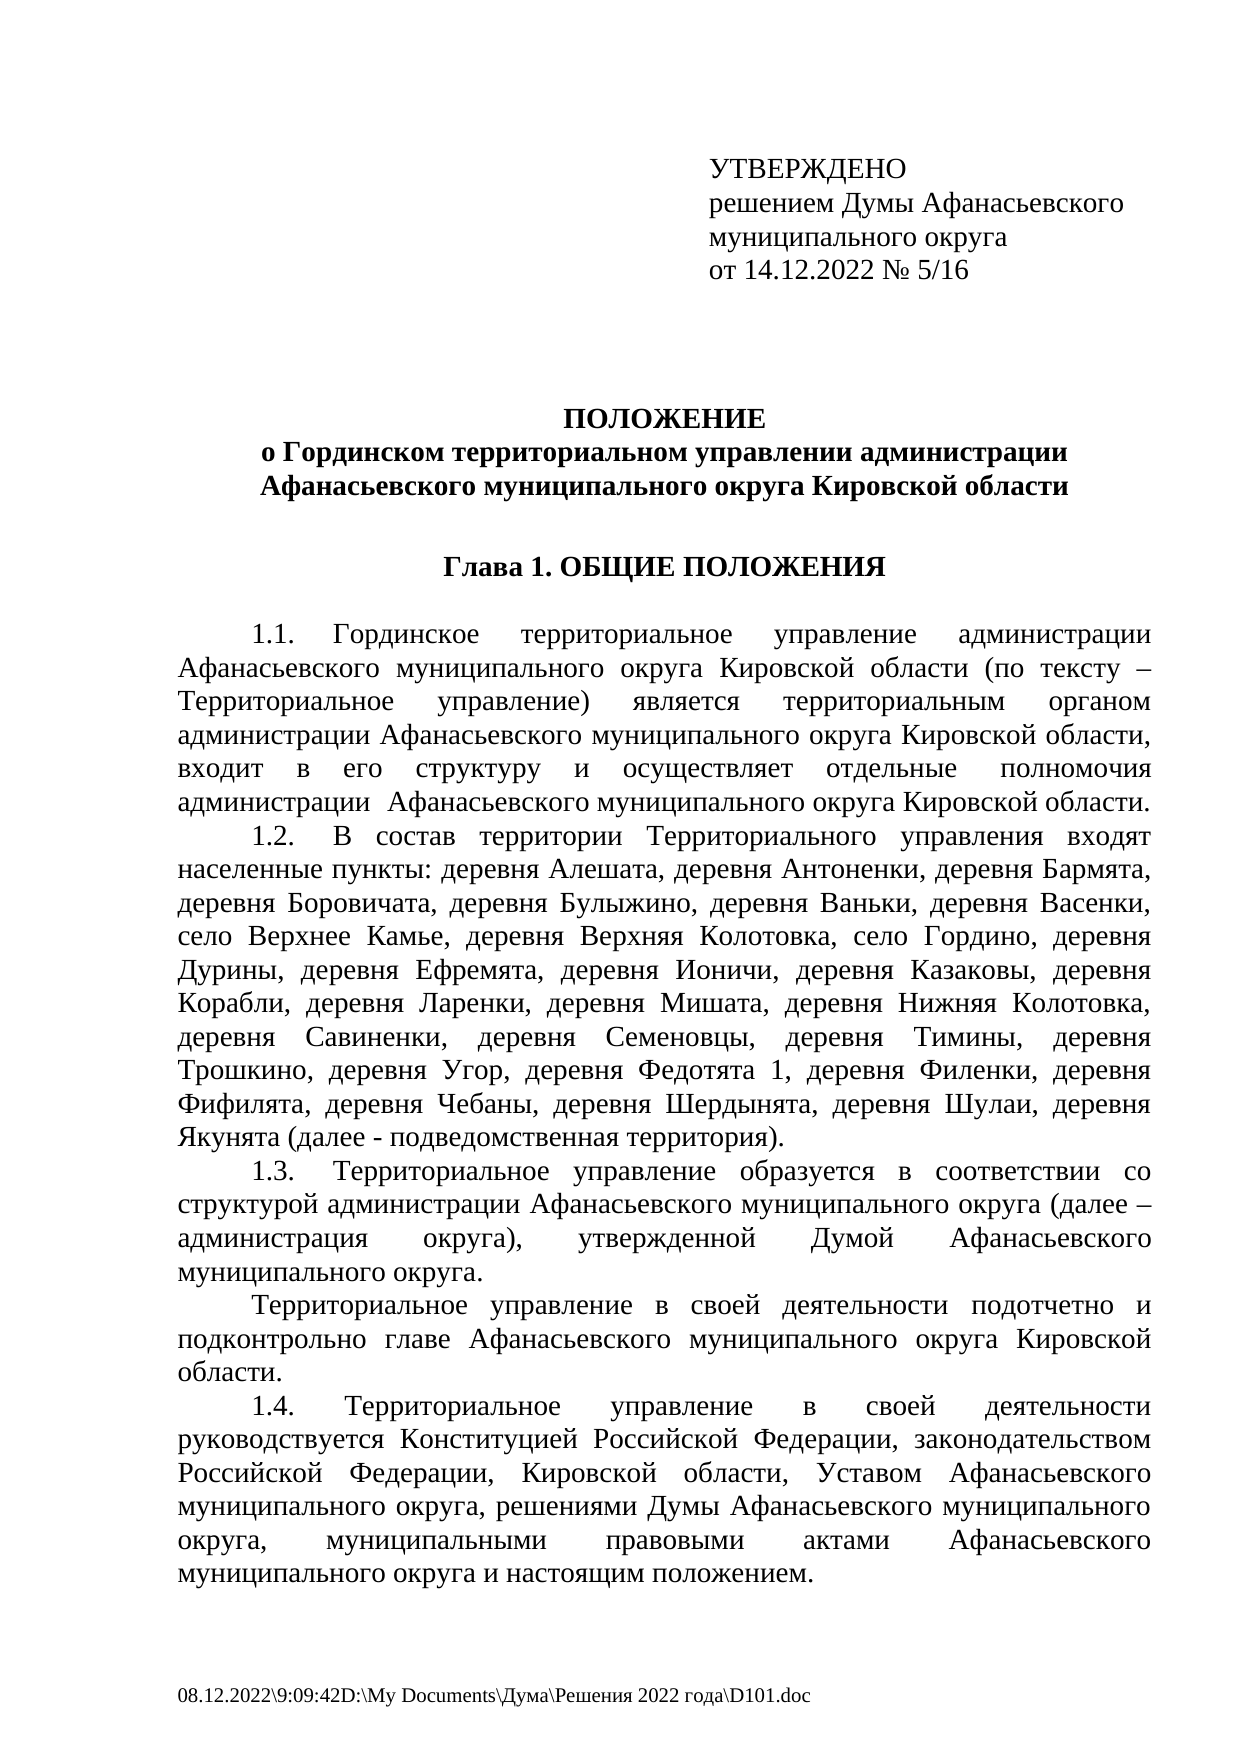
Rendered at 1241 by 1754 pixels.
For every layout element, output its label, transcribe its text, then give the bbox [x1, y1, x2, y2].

text о Гординском территориальном управлении администрации Афанасьевского муниципального округа Кировской области [177, 434, 1152, 501]
list Территориальное управление образуется в соответствии со структурой администрации Афанасьевского муниципального округа (далее – администрация округа), утвержденной Думой Афанасьевского муниципального округа. [177, 1153, 1152, 1287]
list В состав территории Территориального управления входят населенные пункты: деревня Алешата, деревня Антоненки, деревня Бармята, деревня Боровичата, деревня Булыжино, деревня Ваньки, деревня Васенки, село Верхнее Камье, деревня Верхняя Колотовка, село Гордино, деревня Дурины, деревня Ефремята, деревня Ионичи, деревня Казаковы, деревня Корабли, деревня Ларенки, деревня Мишата, деревня Нижняя Колотовка, деревня Савиненки, деревня Семеновцы, деревня Тимины, деревня Трошкино, деревня Угор, деревня Федотята 1, деревня Филенки, деревня Фифилята, деревня Чебаны, деревня Шердынята, деревня Шулаи, деревня Якунята (далее - подведомственная территория). [177, 818, 1152, 1153]
text Территориальное управление в своей деятельности подотчетно и подконтрольно главе Афанасьевского муниципального округа Кировской области. [177, 1287, 1152, 1388]
text решением Думы Афанасьевского муниципального округа от 14.12.2022 № 5/16 [709, 185, 1152, 286]
text Глава 1. ОБЩИЕ ПОЛОЖЕНИЯ [177, 549, 1152, 583]
list Гординское территориальное управление администрации Афанасьевского муниципального округа Кировской области (по тексту – Территориальное управление) является территориальным органом администрации Афанасьевского муниципального округа Кировской области, входит в его структуру и осуществляет отдельные полномочия администрации Афанасьевского муниципального округа Кировской области. [177, 616, 1152, 818]
text 1.4. Территориальное управление в своей деятельности руководствуется Конституцией Российской Федерации, законодательством Российской Федерации, Кировской области, Уставом Афанасьевского муниципального округа, решениями Думы Афанасьевского муниципального округа, муниципальными правовыми актами Афанасьевского муниципального округа и настоящим положением. [177, 1388, 1152, 1589]
text ПОЛОЖЕНИЕ [177, 401, 1152, 434]
text УТВЕРЖДЕНО [709, 152, 1152, 185]
